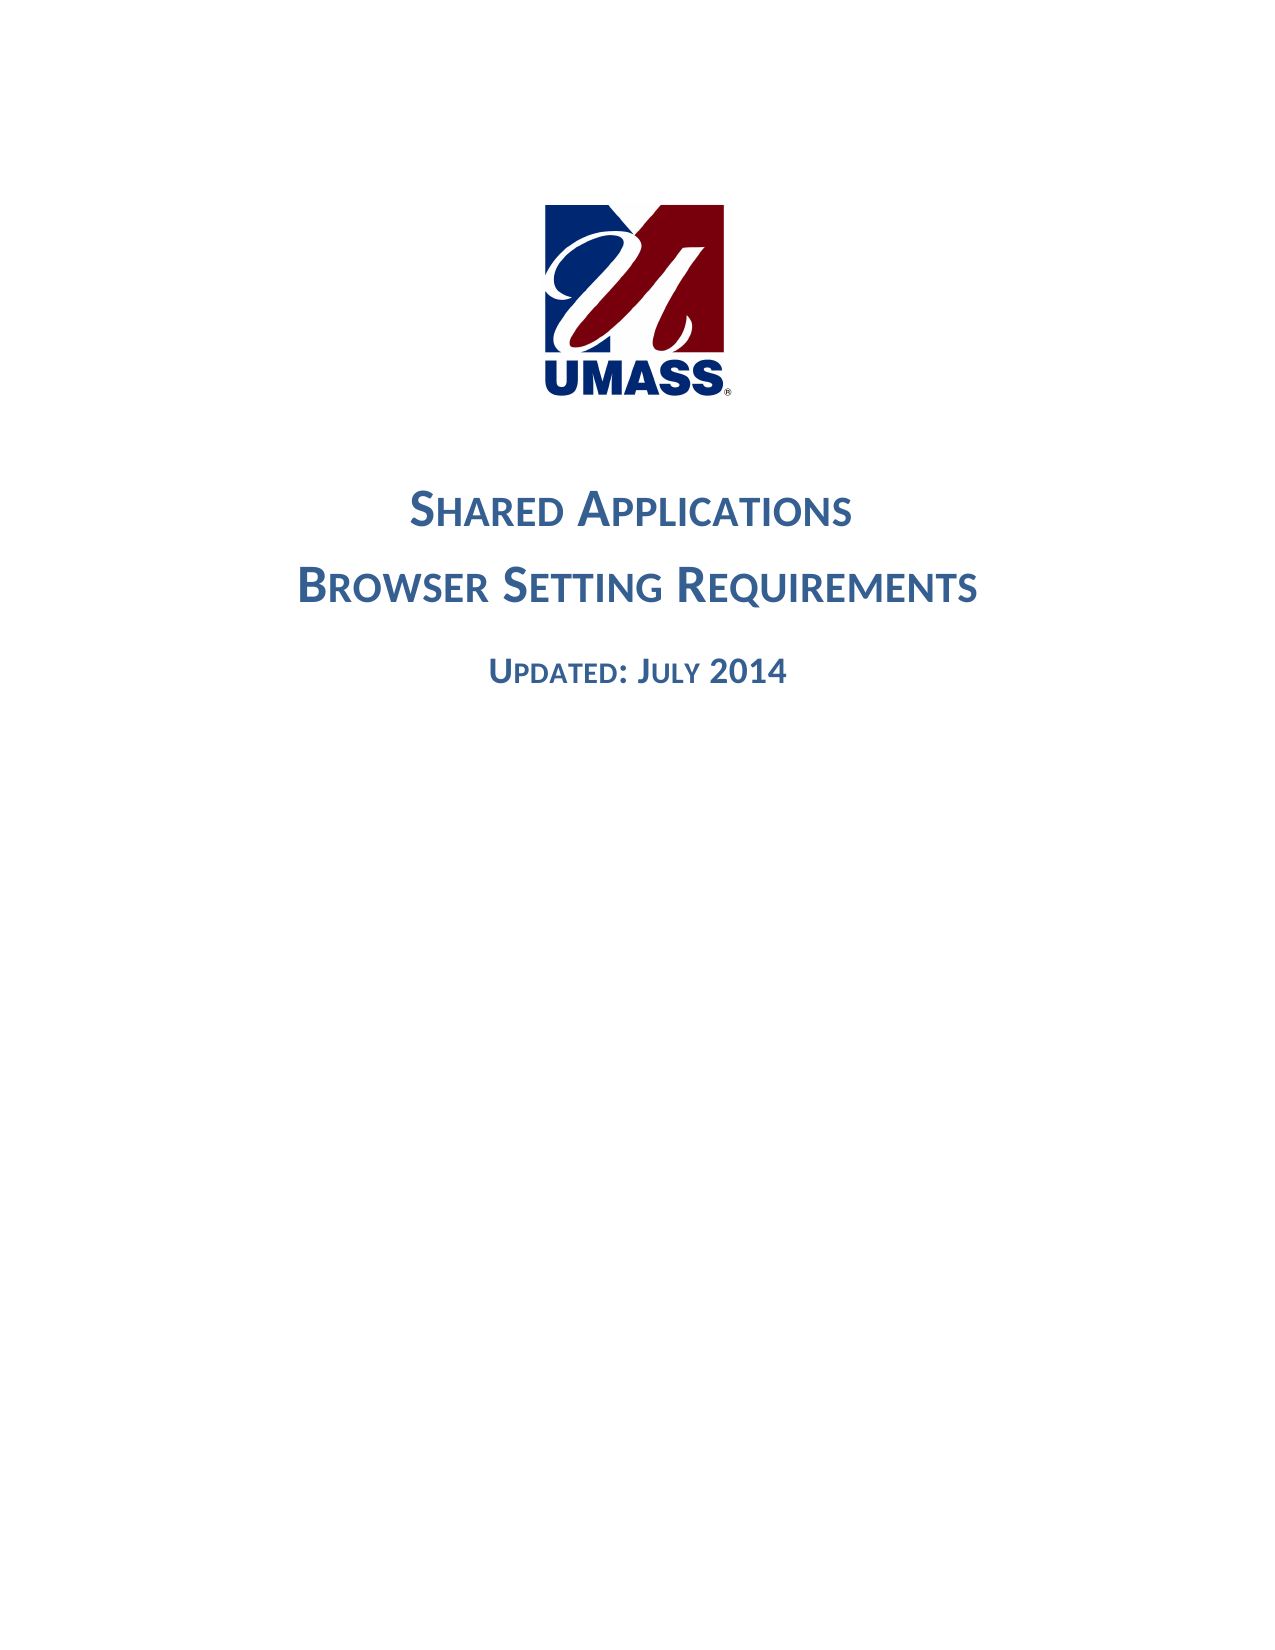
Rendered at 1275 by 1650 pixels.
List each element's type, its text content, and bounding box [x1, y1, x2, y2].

text Shared Applications Browser Setting Requirements [150, 474, 1125, 616]
text Updated: July 2014 [150, 647, 1125, 693]
picture [542, 203, 733, 397]
